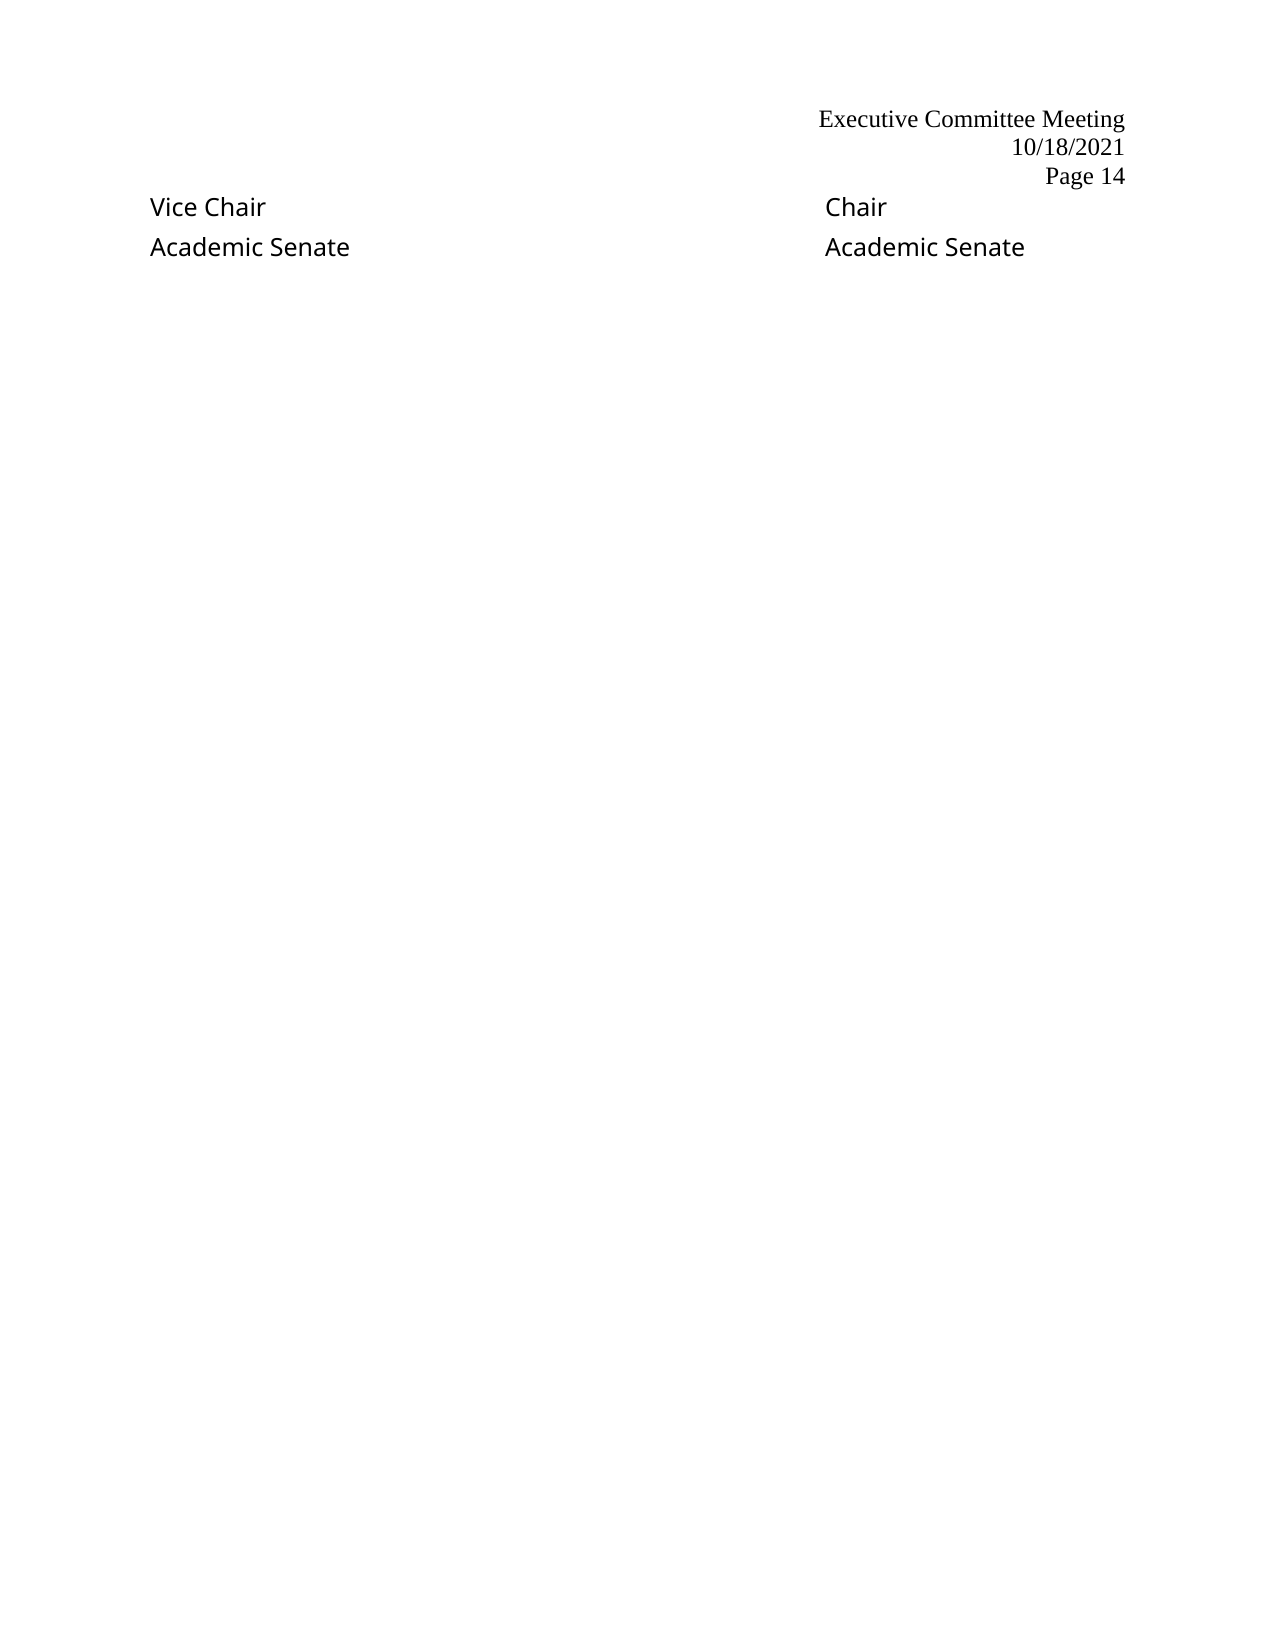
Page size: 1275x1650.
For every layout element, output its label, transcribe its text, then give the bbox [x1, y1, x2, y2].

text Academic Senate Academic Senate [150, 229, 1125, 263]
text Vice Chair Chair [150, 190, 1125, 224]
